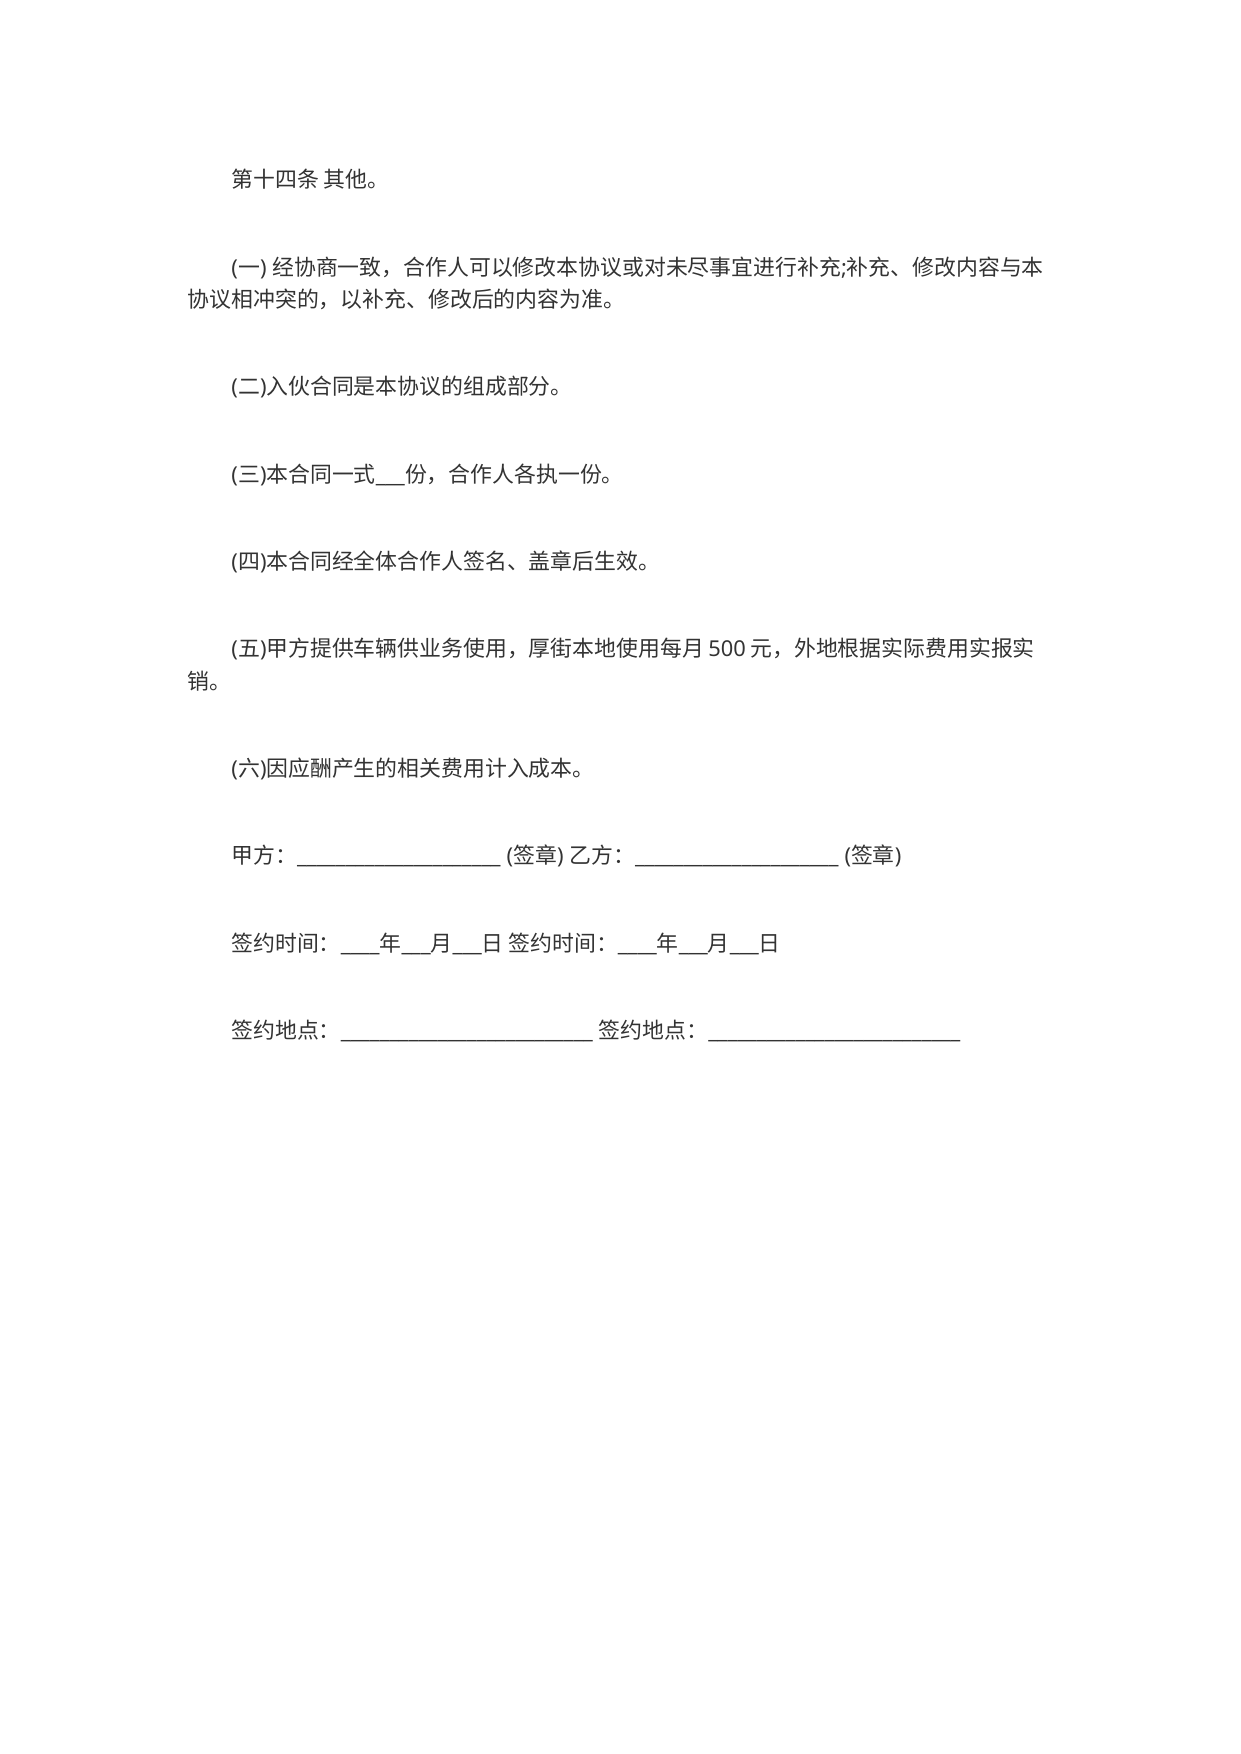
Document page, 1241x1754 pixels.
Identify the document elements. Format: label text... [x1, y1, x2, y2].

text (二)入伙合同是本协议的组成部分。 [187, 369, 1053, 402]
text 第十四条 其他。 [187, 162, 1053, 194]
text (六)因应酬产生的相关费用计入成本。 [187, 751, 1053, 783]
text 签约地点：__________________________ 签约地点：__________________________ [187, 1013, 1053, 1045]
text 甲方：_____________________ (签章) 乙方：_____________________ (签章) [187, 838, 1053, 871]
text (四)本合同经全体合作人签名、盖章后生效。 [187, 544, 1053, 576]
text (三)本合同一式___份，合作人各执一份。 [187, 456, 1053, 489]
text (一) 经协商一致，合作人可以修改本协议或对未尽事宜进行补充;补充、修改内容与本协议相冲突的，以补充、修改后的内容为准。 [187, 249, 1053, 314]
text (五)甲方提供车辆供业务使用，厚街本地使用每月500元，外地根据实际费用实报实销。 [187, 631, 1053, 696]
text 签约时间：____年___月___日 签约时间：____年___月___日 [187, 925, 1053, 958]
